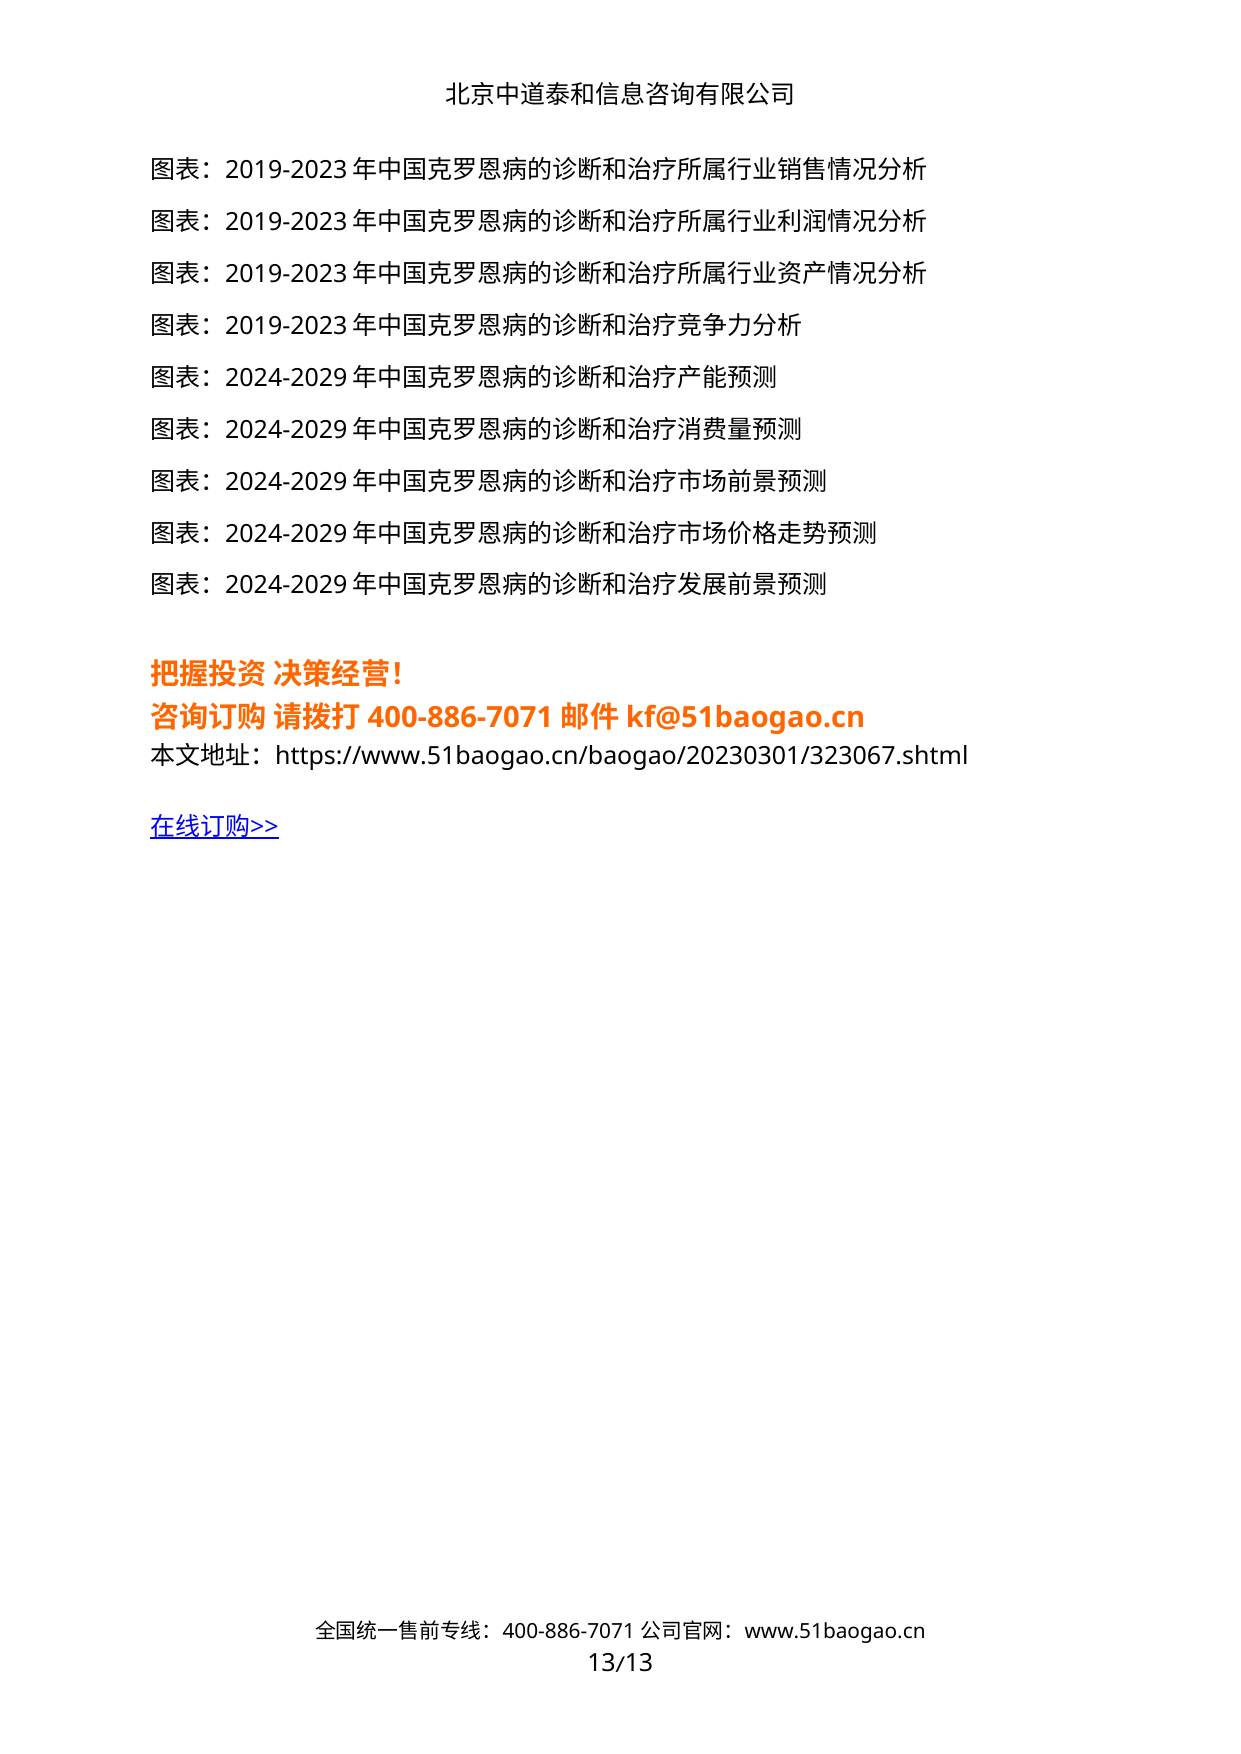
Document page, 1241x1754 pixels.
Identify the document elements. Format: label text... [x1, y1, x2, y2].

text 把握投资 决策经营！咨询订购 请拨打 400-886-7071 邮件 kf@51baogao.cn本文地址：https://www.51baogao.cn/baogao/20230301/323067.shtml [150, 617, 1090, 772]
text 图表：2019-2023年中国克罗恩病的诊断和治疗竞争力分析 [150, 306, 1090, 342]
text 在线订购>> [150, 772, 1090, 842]
text 图表：2024-2029年中国克罗恩病的诊断和治疗产能预测 [150, 357, 1090, 394]
text 图表：2024-2029年中国克罗恩病的诊断和治疗消费量预测 [150, 409, 1090, 446]
text 图表：2024-2029年中国克罗恩病的诊断和治疗市场价格走势预测 [150, 513, 1090, 549]
text 图表：2024-2029年中国克罗恩病的诊断和治疗市场前景预测 [150, 461, 1090, 497]
text 图表：2019-2023年中国克罗恩病的诊断和治疗所属行业资产情况分析 [150, 254, 1090, 290]
text 图表：2019-2023年中国克罗恩病的诊断和治疗所属行业销售情况分析 [150, 150, 1090, 186]
text 图表：2019-2023年中国克罗恩病的诊断和治疗所属行业利润情况分析 [150, 202, 1090, 238]
text 图表：2024-2029年中国克罗恩病的诊断和治疗发展前景预测 [150, 565, 1090, 601]
